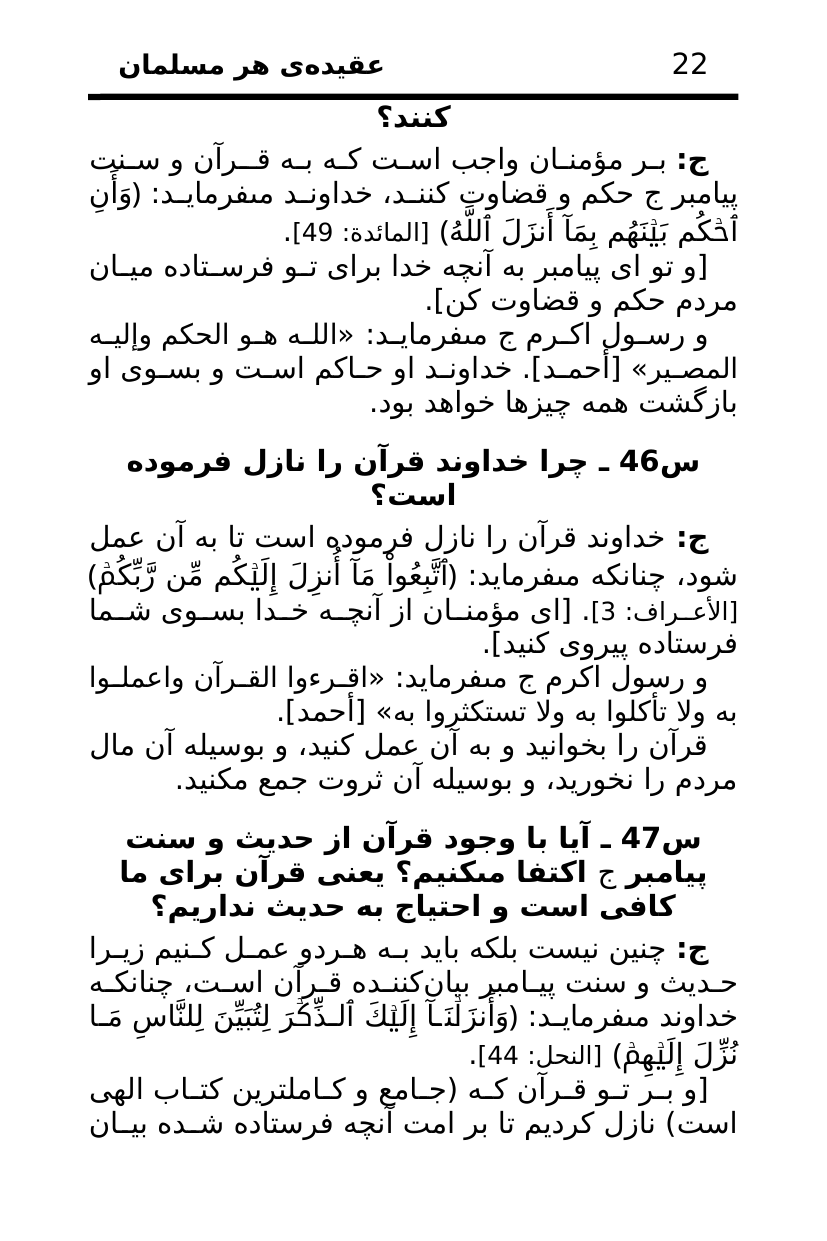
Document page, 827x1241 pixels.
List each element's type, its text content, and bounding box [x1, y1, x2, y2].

text [و تو اى پیامبر به آنچه خدا براى تو فرستاده میان مردم حکم و قضاوت کن]. [89, 249, 738, 317]
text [89, 100, 738, 134]
text و رسول اکرم ج مى‏فرماید: «اقرءوا القرآن واعملوا به ولا تأكلوا به ولا تستكثروا به» [أحمد]. [89, 661, 738, 729]
text ج: چنین نیست بلکه باید به هردو عمل کنیم زیرا حـدیث و سنت پیامبر بیان‌کننده قرآن است، چنانکه خداوند مى‏فرماید: ﴿وَأَنزَلۡنَآ إِلَيۡكَ ٱلذِّكۡرَ لِتُبَيِّنَ لِلنَّاسِ مَا نُزِّلَ إِلَيۡهِمۡ﴾ [النحل: 44]. [89, 932, 738, 1073]
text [89, 1073, 738, 1141]
text س47 ـ آیا با وجود قرآن از حدیث و سنت پیامبر ج اکتفا مى‏کنیم؟ یعنى قرآن براى ما کافی است و احتیاج به حدیث نداریم؟ [89, 822, 738, 923]
text و رسول اکرم ج مى‏فرماید: «الله هو الحكم وإليه المصير» [أحمد]. خداوند او حاکم است و بسوى او بازگشت همه چیزها خواهد بود. [89, 317, 738, 419]
text س46 ـ چرا خداوند قرآن را نازل فرموده است؟ [89, 444, 738, 512]
text ج: خداوند قرآن را نازل فرموده است تا به آن عمل شود، چنانکه مى‏فرماید: ﴿ٱتَّبِعُواْ مَآ أُنزِلَ إِلَيۡكُم مِّن رَّبِّكُمۡ﴾ [الأعراف: 3]. [اى مؤمنان از آنچه خدا بسوى شما فرستاده پیروى کنید]. [89, 520, 738, 661]
text قرآن را بخوانید و به آن عمل کنید، و بوسیله آن مال مردم را نخورید، و بوسیله آن ثروت جمع مکنید. [89, 729, 738, 797]
text ج: بر مؤمنان واجب است که به قـرآن و سنت پیامبر ج حکم و قضاوت کنند، خداوند مى‏فرماید: ﴿وَأَنِ ٱحۡكُم بَيۡنَهُم بِمَآ أَنزَلَ ٱللَّهُ﴾ [المائدة: 49]. [89, 142, 738, 249]
